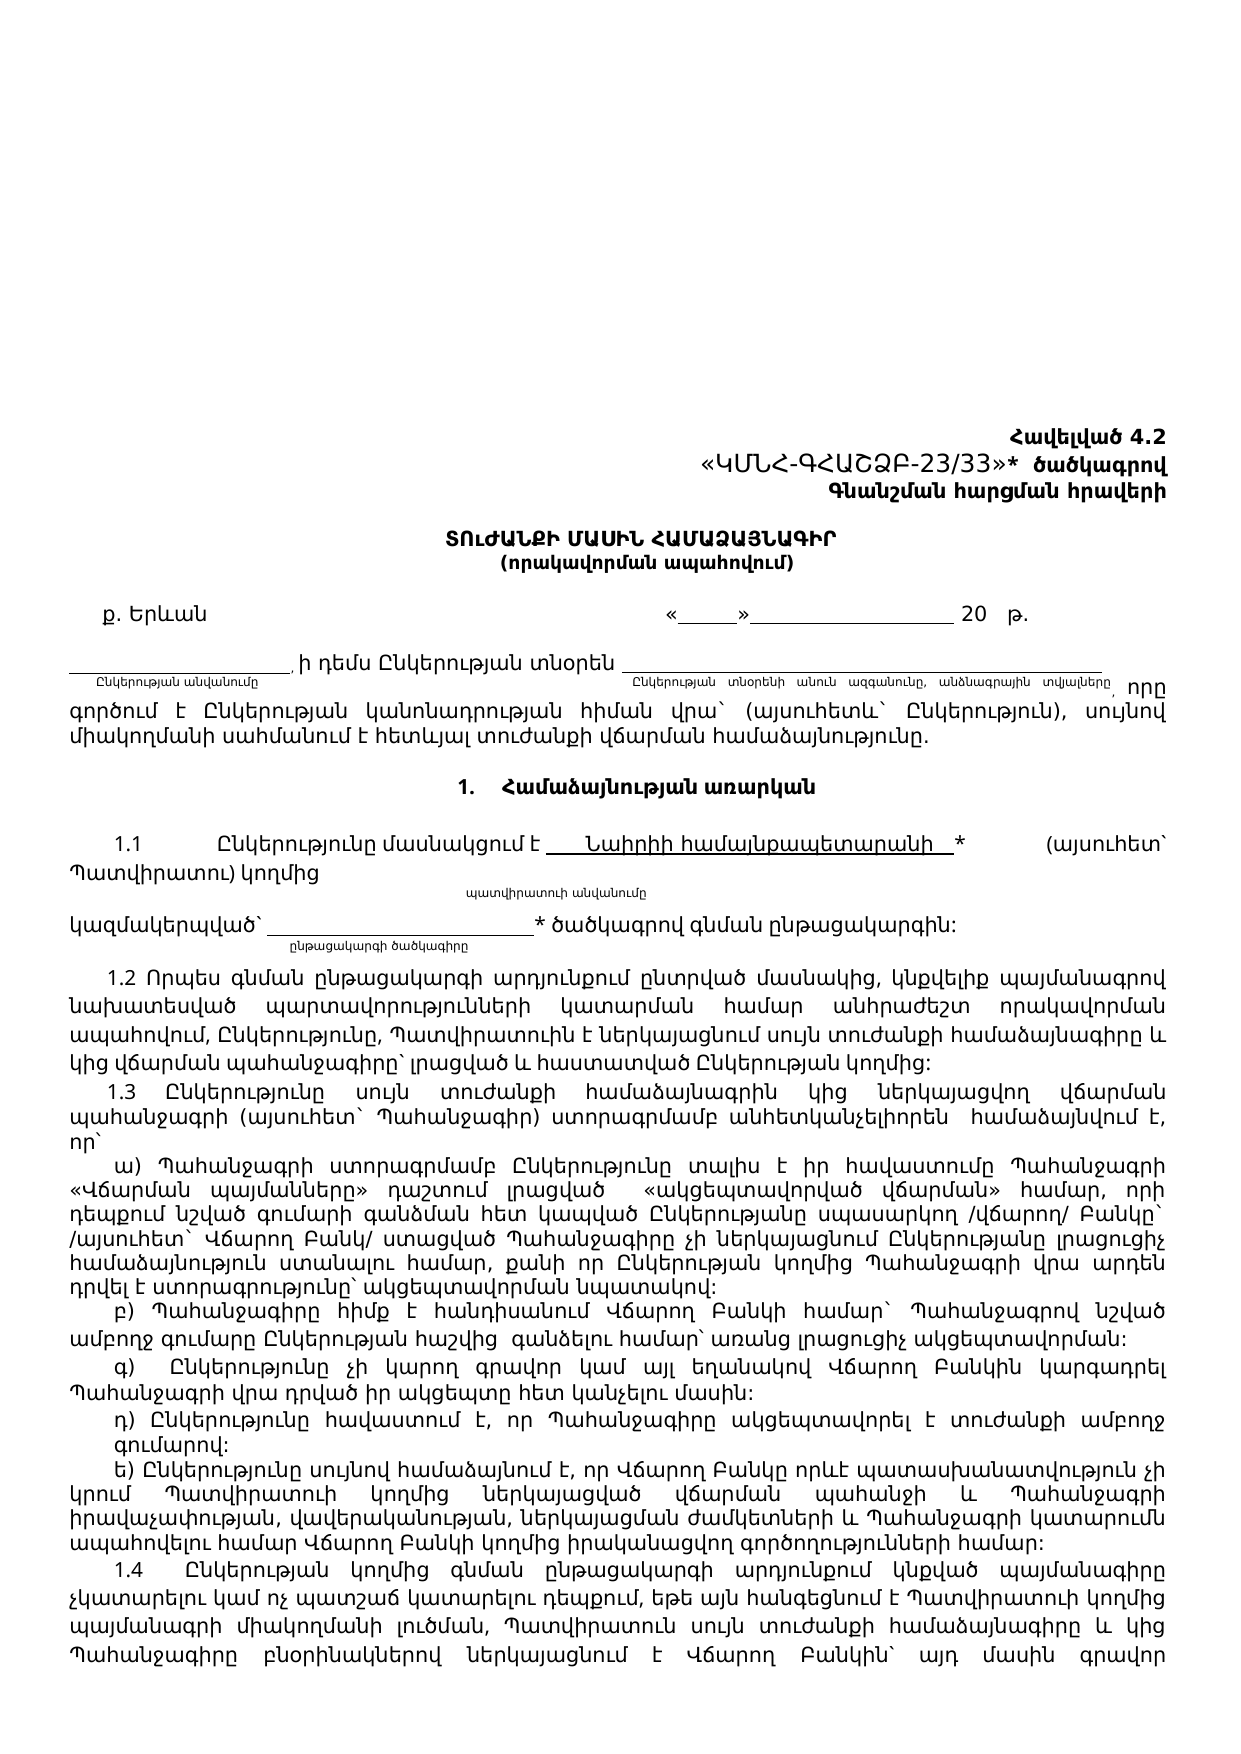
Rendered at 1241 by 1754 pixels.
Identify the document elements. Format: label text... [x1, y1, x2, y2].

text դ) Ընկերությունը հավաստում է, որ Պահանջագիրը ակցեպտավորել է տուժանքի ամբողջ գումարով: [113, 1405, 1167, 1458]
text ե) Ընկերությունը սույնով համաձայնում է, որ Վճարող Բանկը որևէ պատասխանատվություն չի կրում Պատվիրատուի կողմից ներկայացված վճարման պահանջի և Պահանջագրի իրավաչափության, վավերականության, ներկայացման ժամկետների և Պահանջագրի կատարումն ապահովելու համար Վճարող Բանկի կողմից իրականացվող գործողությունների համար: [69, 1458, 1167, 1555]
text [69, 1555, 1167, 1668]
text Գնանշման հարցման հրավերի [69, 479, 1167, 503]
text գ) Ընկերությունը չի կարող գրավոր կամ այլ եղանակով Վճարող Բանկին կարգադրել Պահանջագրի վրա դրված իր ակցեպտը հետ կանչելու մասին: [69, 1352, 1167, 1405]
text «ԿՄՆՀ-ԳՀԱՇՁԲ-23/33»* ծածկագրով [69, 449, 1167, 479]
list Համաձայնության առարկան [107, 772, 1167, 801]
text ՏՈւԺԱՆՔԻ ՄԱՍԻՆ ՀԱՄԱՁԱՅՆԱԳԻՐ [69, 527, 1167, 552]
text ք. Երևան « » 20 թ. [69, 602, 1167, 627]
text բ) Պահանջագիրը հիմք է հանդիսանում Վճարող Բանկի համար` Պահանջագրով նշված ամբողջ գումարը Ընկերության հաշվից գանձելու համար՝ առանց լրացուցիչ ակցեպտավորման: [69, 1299, 1167, 1352]
text պատվիրատուի անվանումը [113, 886, 1167, 911]
text Ընկերության անվանումը Ընկերության տնօրենի անուն ազգանունը, անձնագրային տվյալները, որը գործում է Ընկերության կանոնադրության հիման վրա` (այսուհետև` Ընկերություն), սույնով միակողմանի սահմանում է հետևյալ տուժանքի վճարման համաձայնությունը. [69, 675, 1167, 748]
text կազմակերպված` * ծածկագրով գնման ընթացակարգին: [69, 911, 1167, 939]
text ընթացակարգի ծածկագիրը [113, 939, 1167, 963]
list Ընկերությունը մասնակցում է Նաիրիի համայնքապետարանի * (այսուհետ` Պատվիրատու) կողմից [69, 829, 1167, 886]
text (որակավորման ապահովում) [69, 552, 1167, 573]
text 1.2 Որպես գնման ընթացակարգի արդյունքում ընտրված մասնակից, կնքվելիք պայմանագրով նախատեսված պարտավորությունների կատարման համար անհրաժեշտ որակավորման ապահովում, Ընկերությունը, Պատվիրատուին է ներկայացնում սույն տուժանքի համաձայնագիրը և կից վճարման պահանջագիրը` լրացված և հաստատված Ընկերության կողմից: [69, 963, 1167, 1077]
text , ի դեմս Ընկերության տնօրեն [69, 651, 1167, 675]
text 1.3 Ընկերությունը սույն տուժանքի համաձայնագրին կից ներկայացվող վճարման պահանջագրի (այսուհետ` Պահանջագիր) ստորագրմամբ անհետկանչելիորեն համաձայնվում է, որ՝ [69, 1077, 1167, 1154]
text Հավելված 4.2 [69, 425, 1167, 449]
text ա) Պահանջագրի ստորագրմամբ Ընկերությունը տալիս է իր հավաստումը Պահանջագրի «Վճարման պայմանները» դաշտում լրացված «ակցեպտավորված վճարման» համար, որի դեպքում նշված գումարի գանձման հետ կապված Ընկերությանը սպասարկող /վճարող/ Բանկը` /այսուհետ` Վճարող Բանկ/ ստացված Պահանջագիրը չի ներկայացնում Ընկերությանը լրացուցիչ համաձայնություն ստանալու համար, քանի որ Ընկերության կողմից Պահանջագրի վրա արդեն դրվել է ստորագրությունը՝ ակցեպտավորման նպատակով: [69, 1154, 1167, 1299]
